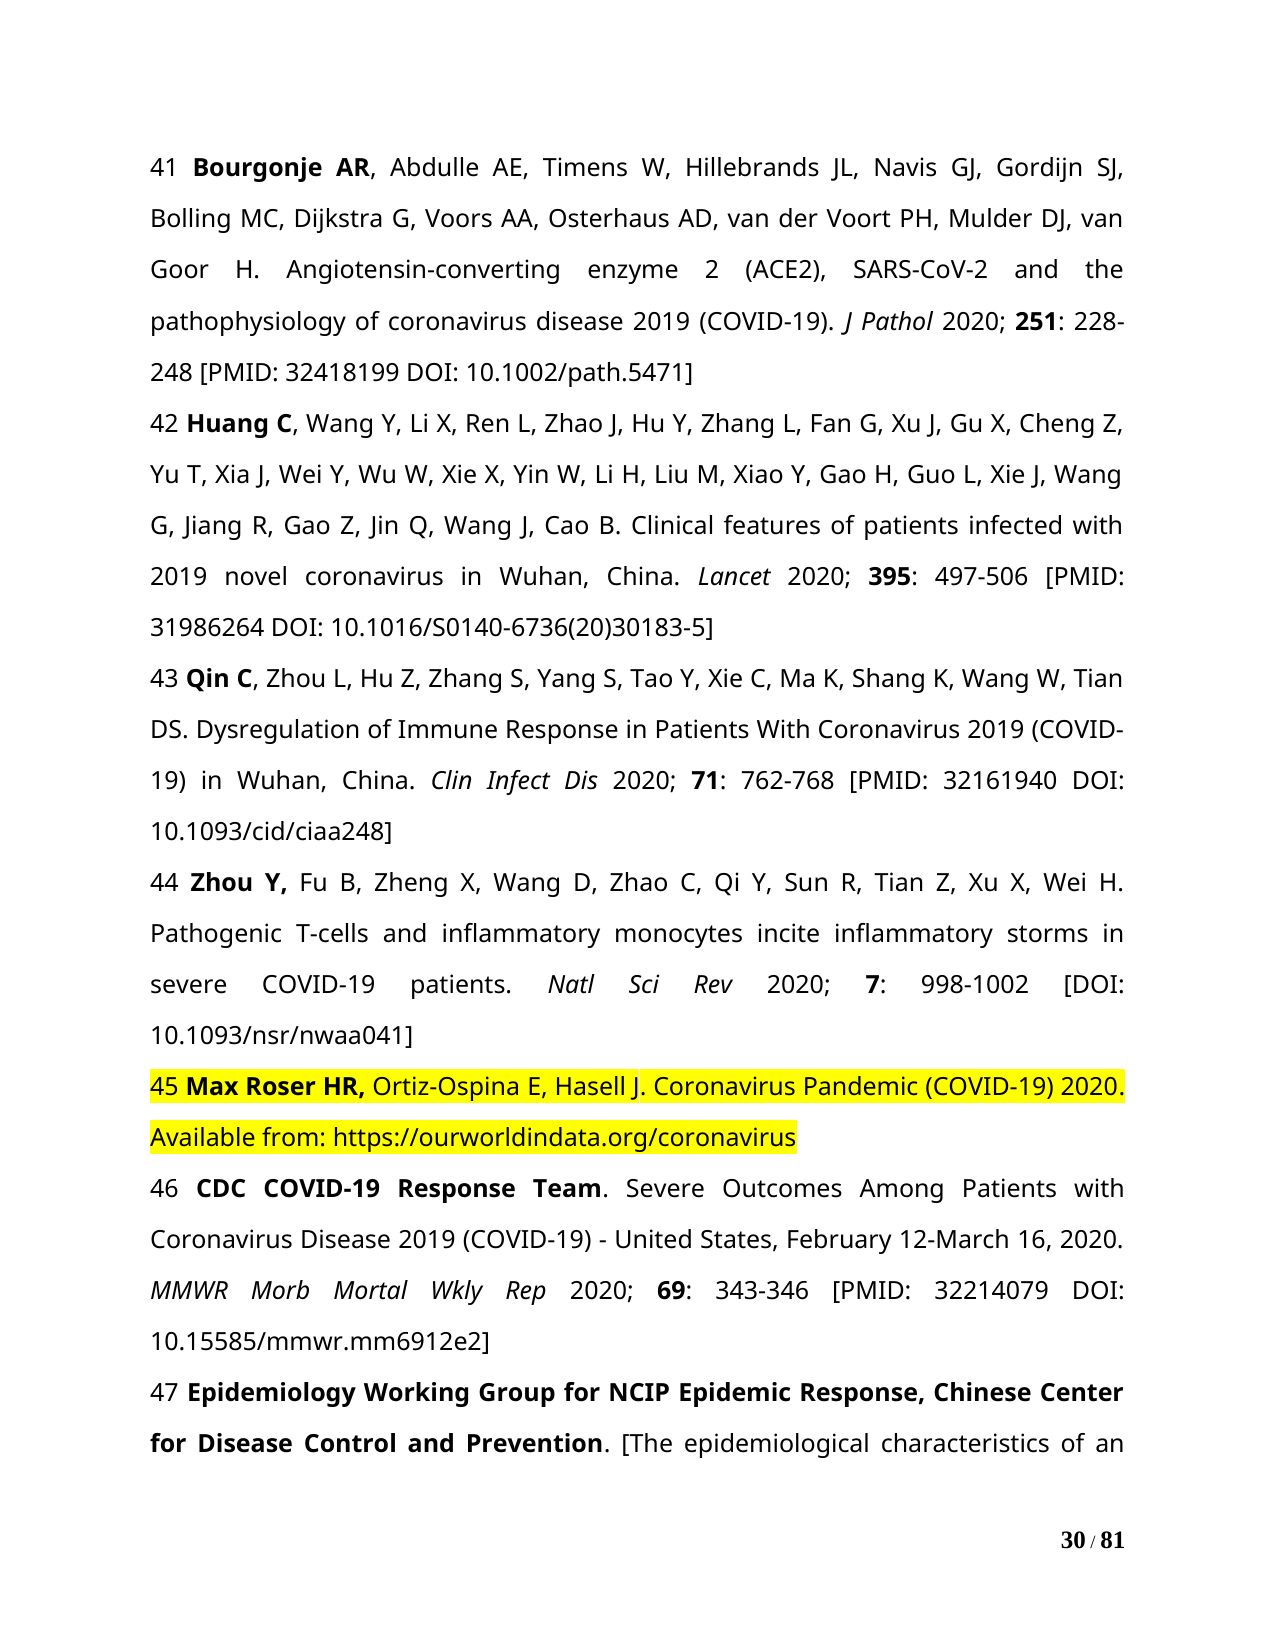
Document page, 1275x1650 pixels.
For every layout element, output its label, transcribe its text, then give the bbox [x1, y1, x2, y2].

text 41 Bourgonje AR, Abdulle AE, Timens W, Hillebrands JL, Navis GJ, Gordijn SJ, Bolling MC, Dijkstra G, Voors AA, Osterhaus AD, van der Voort PH, Mulder DJ, van Goor H. Angiotensin-converting enzyme 2 (ACE2), SARS-CoV-2 and the pathophysiology of coronavirus disease 2019 (COVID-19). J Pathol 2020; 251: 228-248 [PMID: 32418199 DOI: 10.1002/path.5471] [150, 150, 1125, 388]
text 45 Max Roser HR, Ortiz-Ospina E, Hasell J. Coronavirus Pandemic (COVID-19) 2020. Available from: https://ourworldindata.org/coronavirus [150, 1069, 1125, 1154]
text 43 Qin C, Zhou L, Hu Z, Zhang S, Yang S, Tao Y, Xie C, Ma K, Shang K, Wang W, Tian DS. Dysregulation of Immune Response in Patients With Coronavirus 2019 (COVID-19) in Wuhan, China. Clin Infect Dis 2020; 71: 762-768 [PMID: 32161940 DOI: 10.1093/cid/ciaa248] [150, 660, 1125, 848]
text 46 CDC COVID-19 Response Team. Severe Outcomes Among Patients with Coronavirus Disease 2019 (COVID-19) - United States, February 12-March 16, 2020. MMWR Morb Mortal Wkly Rep 2020; 69: 343-346 [PMID: 32214079 DOI: 10.15585/mmwr.mm6912e2] [150, 1171, 1125, 1358]
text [150, 1375, 1125, 1460]
text 42 Huang C, Wang Y, Li X, Ren L, Zhao J, Hu Y, Zhang L, Fan G, Xu J, Gu X, Cheng Z, Yu T, Xia J, Wei Y, Wu W, Xie X, Yin W, Li H, Liu M, Xiao Y, Gao H, Guo L, Xie J, Wang G, Jiang R, Gao Z, Jin Q, Wang J, Cao B. Clinical features of patients infected with 2019 novel coronavirus in Wuhan, China. Lancet 2020; 395: 497-506 [PMID: 31986264 DOI: 10.1016/S0140-6736(20)30183-5] [150, 405, 1125, 643]
text 44 Zhou Y, Fu B, Zheng X, Wang D, Zhao C, Qi Y, Sun R, Tian Z, Xu X, Wei H. Pathogenic T-cells and inflammatory monocytes incite inflammatory storms in severe COVID-19 patients. Natl Sci Rev 2020; 7: 998-1002 [DOI: 10.1093/nsr/nwaa041] [150, 864, 1125, 1052]
